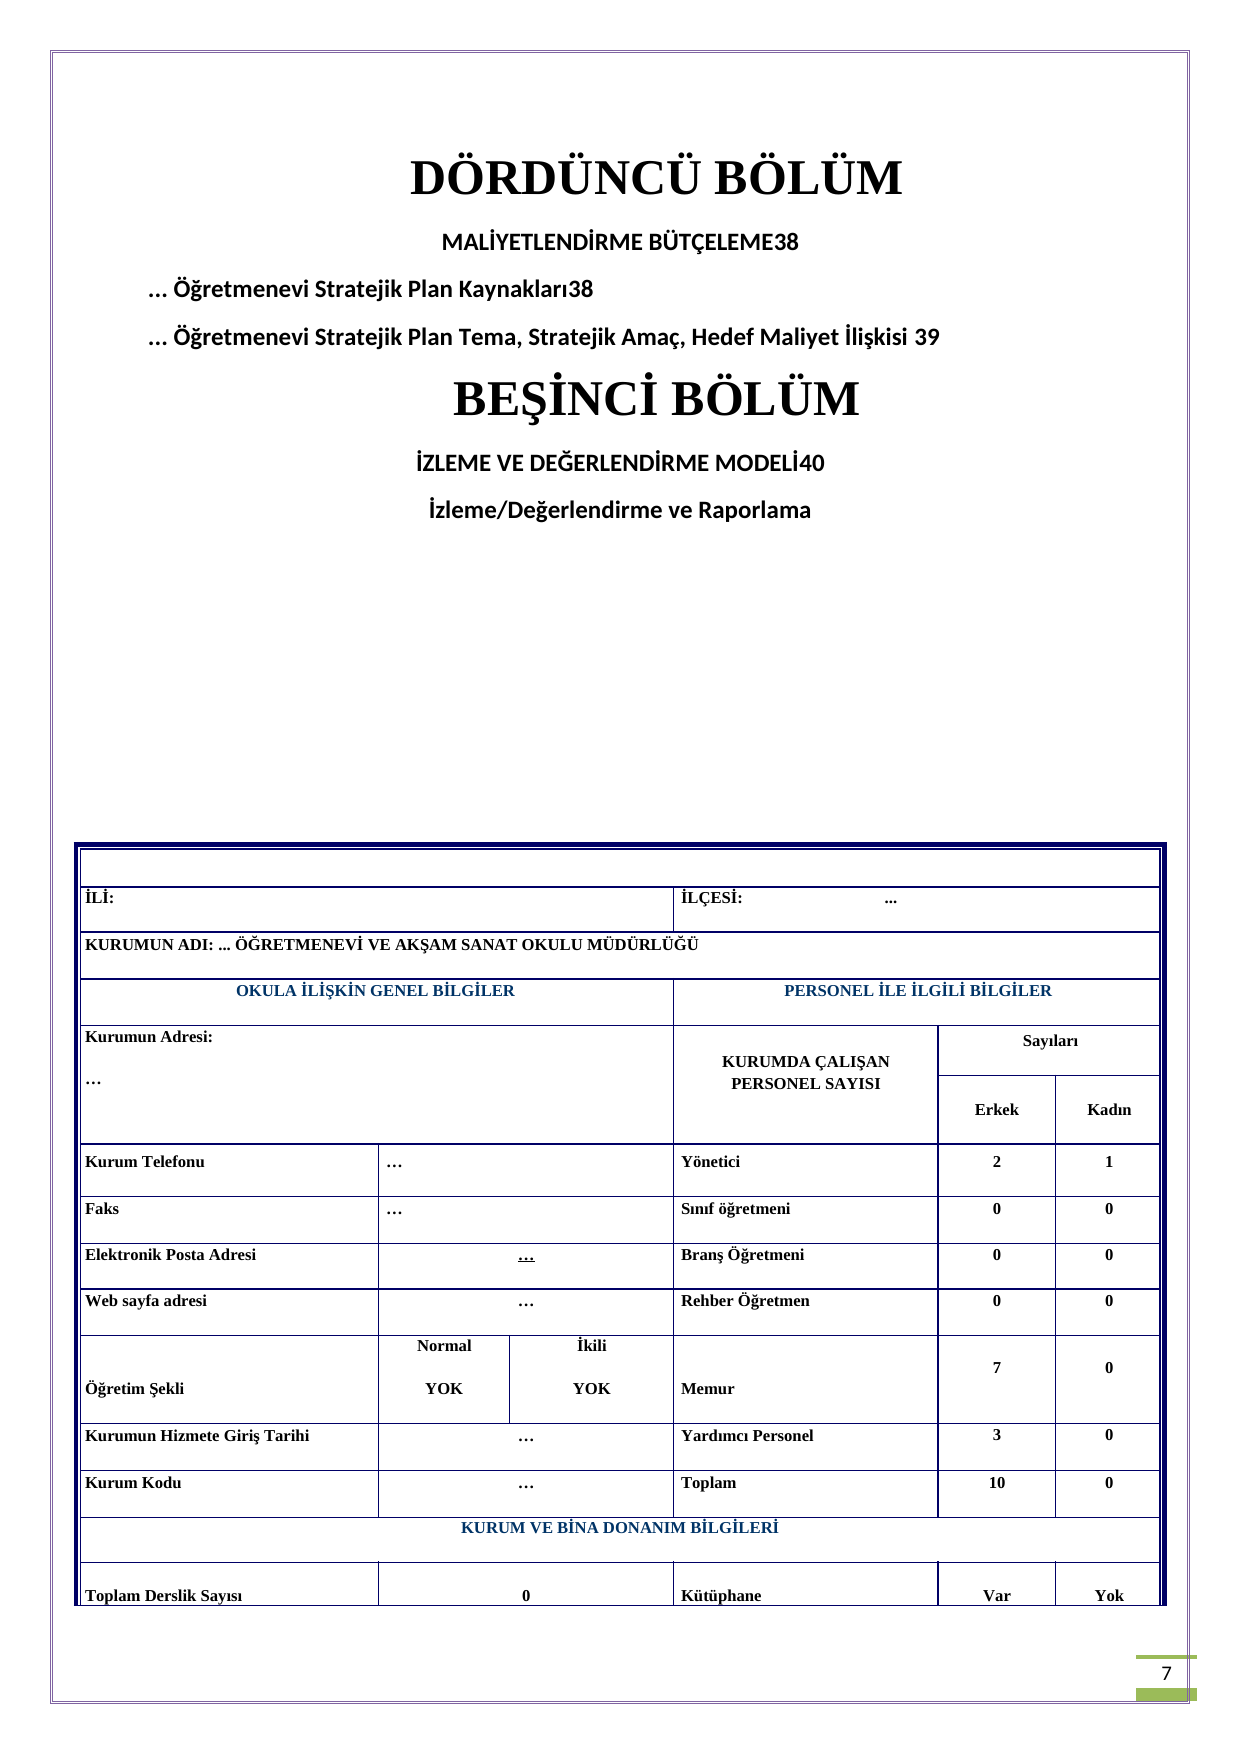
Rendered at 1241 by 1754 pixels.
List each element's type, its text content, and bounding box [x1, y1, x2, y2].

table_cell Kurumun Hizmete Giriş Tarihi [81, 1424, 378, 1469]
table_cell Kütüphane [674, 1563, 937, 1605]
table_cell Kurumun Adresi: … [81, 1026, 673, 1143]
table_cell Branş Öğretmeni [674, 1244, 937, 1288]
table_cell … [379, 1424, 673, 1469]
table_cell 0 [939, 1290, 1055, 1335]
table_cell Kurum Telefonu [81, 1145, 378, 1196]
table_cell Erkek [939, 1076, 1055, 1143]
table_cell 0 [1056, 1290, 1159, 1335]
table_cell İkili YOK [510, 1336, 673, 1423]
table_cell … [379, 1197, 673, 1243]
table_header [81, 850, 1159, 886]
table_cell Sayıları [939, 1026, 1159, 1074]
table_cell 0 [1056, 1336, 1159, 1423]
table_cell Yok (X) [1056, 1563, 1159, 1605]
table_cell Toplam [674, 1471, 937, 1516]
table_cell 0 [939, 1197, 1055, 1243]
table_cell … [379, 1290, 673, 1335]
table_cell Rehber Öğretmen [674, 1290, 937, 1335]
table_cell 10 [939, 1471, 1055, 1516]
table_cell Var ( ) [939, 1563, 1055, 1605]
table_cell Web sayfa adresi [81, 1290, 378, 1335]
table_cell Sınıf öğretmeni [674, 1197, 937, 1243]
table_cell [81, 1563, 378, 1605]
table_cell KURUMUN ADI: ... ÖĞRETMENEVİ VE AKŞAM SANAT OKULU MÜDÜRLÜĞÜ [81, 933, 1159, 978]
table_cell İLÇESİ: ... [674, 888, 1159, 931]
table_cell 2 [939, 1145, 1055, 1196]
table_cell PERSONEL İLE İLGİLİ BİLGİLER [674, 980, 1159, 1025]
table_cell 0 [1056, 1424, 1159, 1469]
table_cell … [379, 1145, 673, 1196]
table_cell KURUM VE BİNA DONANIM BİLGİLERİ [81, 1518, 1159, 1561]
table_cell Normal YOK [379, 1336, 509, 1423]
table_cell 0 [939, 1244, 1055, 1288]
table_cell Elektronik Posta Adresi [81, 1244, 378, 1288]
table_cell KURUMDA ÇALIŞAN PERSONEL SAYISI [674, 1026, 937, 1143]
table_cell OKULA İLİŞKİN GENEL BİLGİLER [81, 980, 673, 1025]
table_cell Kadın [1056, 1076, 1159, 1143]
table_cell Yardımcı Personel [674, 1424, 937, 1469]
table_cell 1 [1056, 1145, 1159, 1196]
table_cell Yönetici [674, 1145, 937, 1196]
table_cell 0 [1056, 1244, 1159, 1288]
table_cell Öğretim Şekli [81, 1336, 378, 1423]
table_cell Memur [674, 1336, 937, 1423]
table_cell Faks [81, 1197, 378, 1243]
table_cell … [379, 1244, 673, 1288]
table_cell 0 [379, 1563, 673, 1605]
table_cell 0 [1056, 1197, 1159, 1243]
table_cell İLİ: [81, 888, 673, 931]
table_cell 0 [1056, 1471, 1159, 1516]
table_cell 7 [939, 1336, 1055, 1423]
table_cell 3 [939, 1424, 1055, 1469]
table_cell Kurum Kodu [81, 1471, 378, 1516]
table_cell … [379, 1471, 673, 1516]
